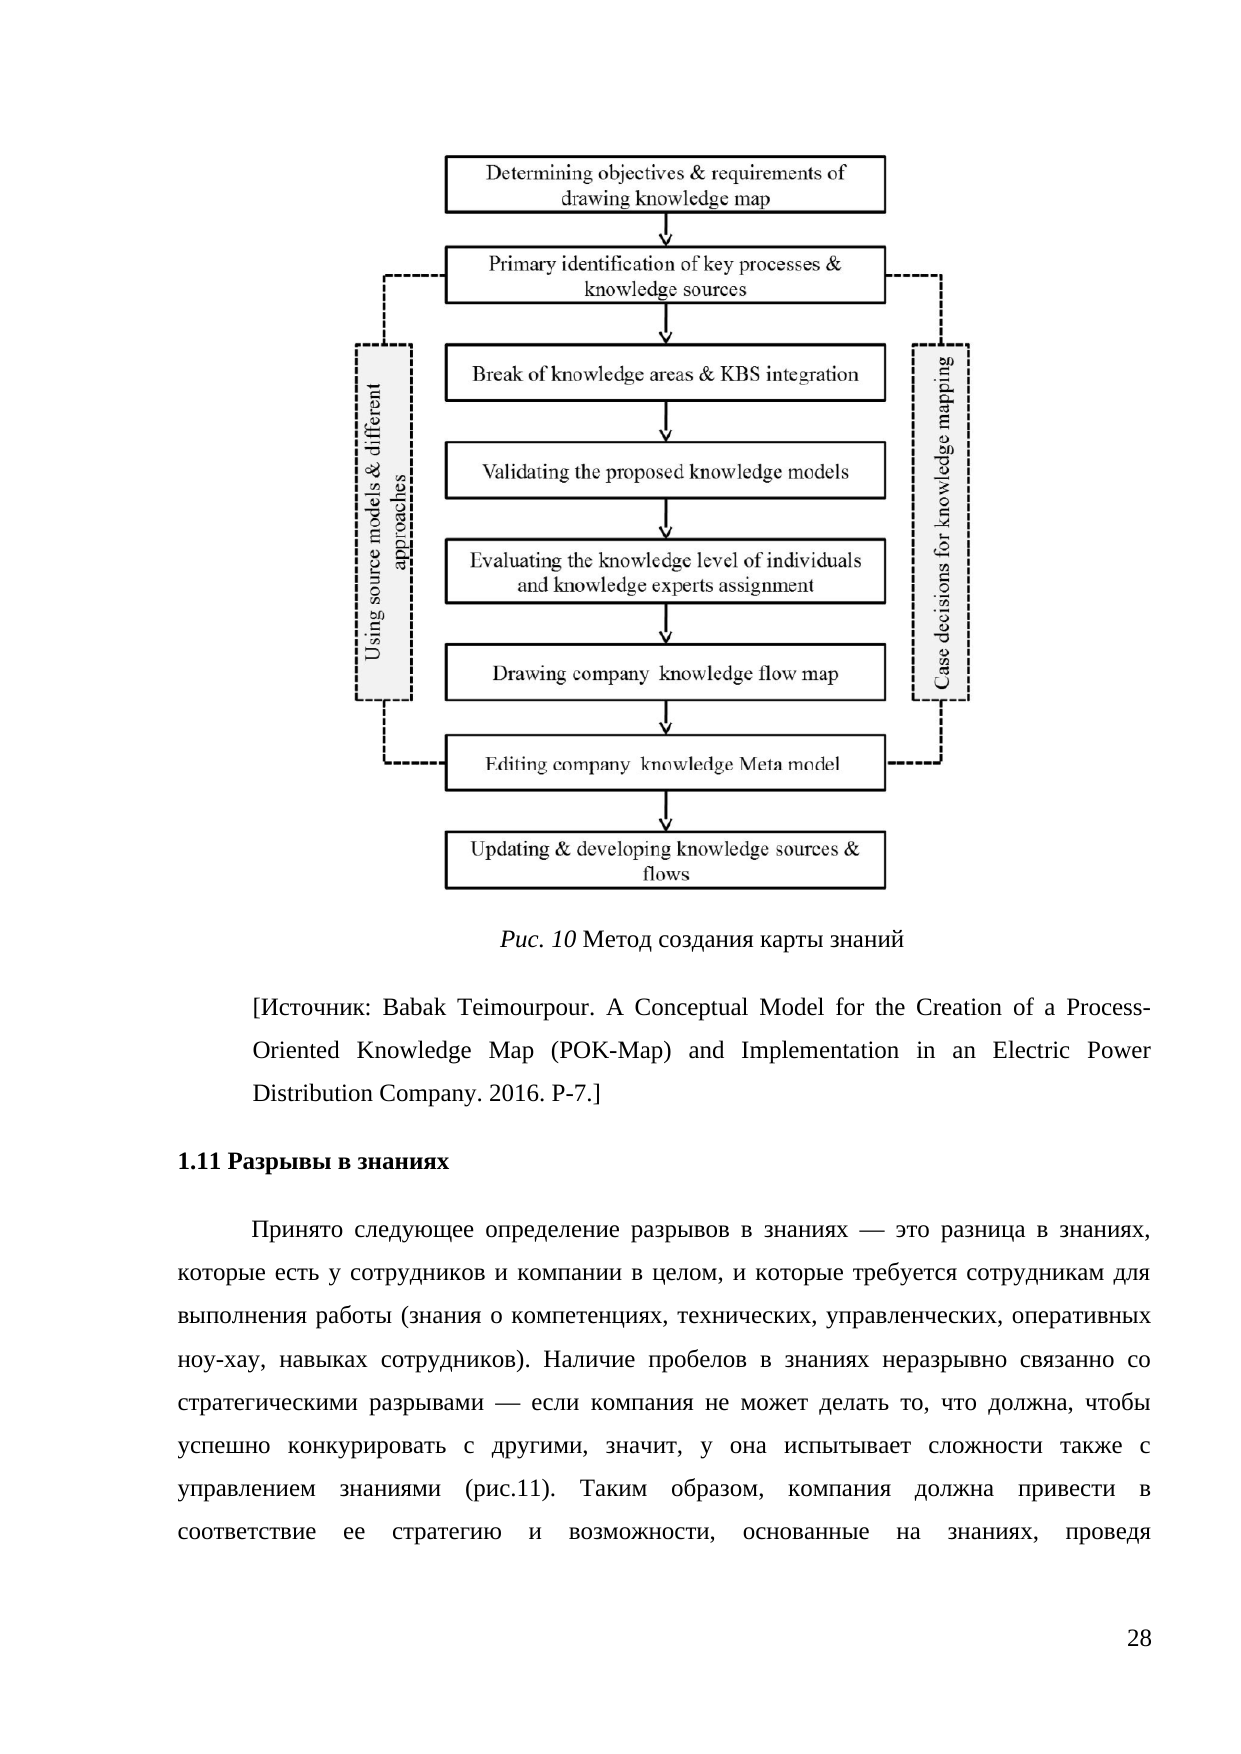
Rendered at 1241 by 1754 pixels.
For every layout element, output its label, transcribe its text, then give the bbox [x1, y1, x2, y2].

picture [340, 118, 989, 910]
list [Источник: Babak Teimourpour. A Conceptual Model for the Creation of a Process-Oriented Knowledge Map (POK-Map) and Implementation in an Electric Power Distribution Company. 2016. P-7.] [252, 992, 1152, 1107]
subtitle 1.11 Разрывы в знаниях [177, 1146, 1152, 1175]
list Рис. 10 Метод создания карты знаний [252, 924, 1152, 952]
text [177, 1214, 1152, 1545]
